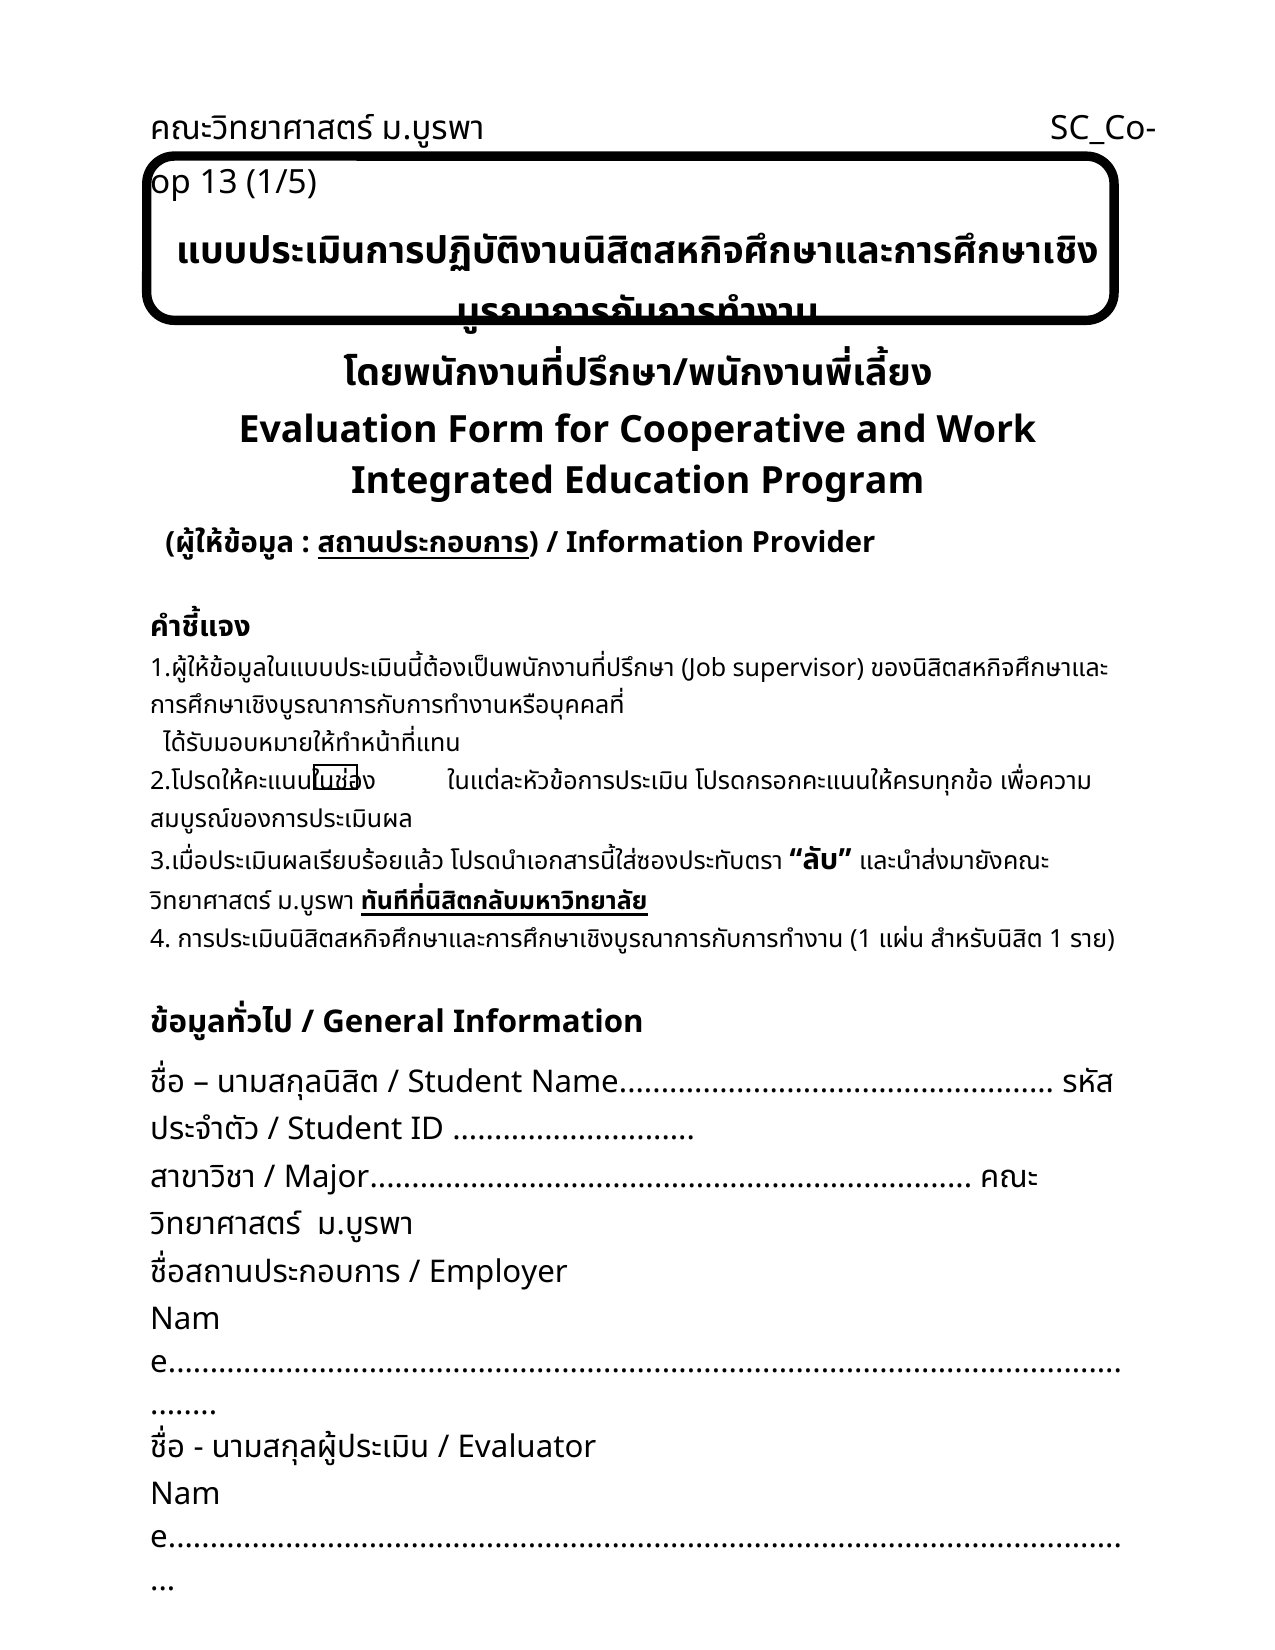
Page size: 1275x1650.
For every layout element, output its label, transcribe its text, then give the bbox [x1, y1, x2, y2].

text 1.ผู้ให้ข้อมูลในแบบประเมินนี้ต้องเป็นพนักงานที่ปรึกษา (Job supervisor) ของนิสิตสหกิจศึกษาและการศึกษาเชิงบูรณาการกับการทำงานหรือบุคคลที่ [150, 649, 1125, 725]
text Evaluation Form for Cooperative and Work Integrated Education Program [150, 402, 1125, 504]
text ได้รับมอบหมายให้ทำหน้าที่แทน [150, 725, 1125, 763]
text คณะวิทยาศาสตร์ ม.บูรพา SC_Co-op 13 (1/5) [150, 103, 1159, 203]
text คำชี้แจง [150, 605, 1125, 649]
text (ผู้ให้ข้อมูล : สถานประกอบการ) / Information Provider [150, 521, 1125, 566]
text ข้อมูลทั่วไป / General Information [150, 998, 1125, 1046]
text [150, 1058, 1125, 1599]
text แบบประเมินการปฏิบัติงานนิสิตสหกิจศึกษาและการศึกษาเชิงบูรณาการกับการทำงาน [150, 223, 1125, 341]
text โดยพนักงานที่ปรึกษา/พนักงานพี่เลี้ยง [150, 346, 1125, 402]
text 2.โปรดให้คะแนนในช่อง ในแต่ละหัวข้อการประเมิน โปรดกรอกคะแนนให้ครบทุกข้อ เพื่อความสมบูรณ์ของการประเมินผล [150, 763, 1125, 839]
text 3.เมื่อประเมินผลเรียบร้อยแล้ว โปรดนำเอกสารนี้ใส่ซองประทับตรา “ลับ” และนำส่งมายังคณะวิทยาศาสตร์ ม.บูรพา ทันทีที่นิสิตกลับมหาวิทยาลัย [150, 839, 1125, 921]
text 4. การประเมินนิสิตสหกิจศึกษาและการศึกษาเชิงบูรณาการกับการทำงาน (1 แผ่น สำหรับนิสิต 1 ราย) [150, 921, 1125, 959]
